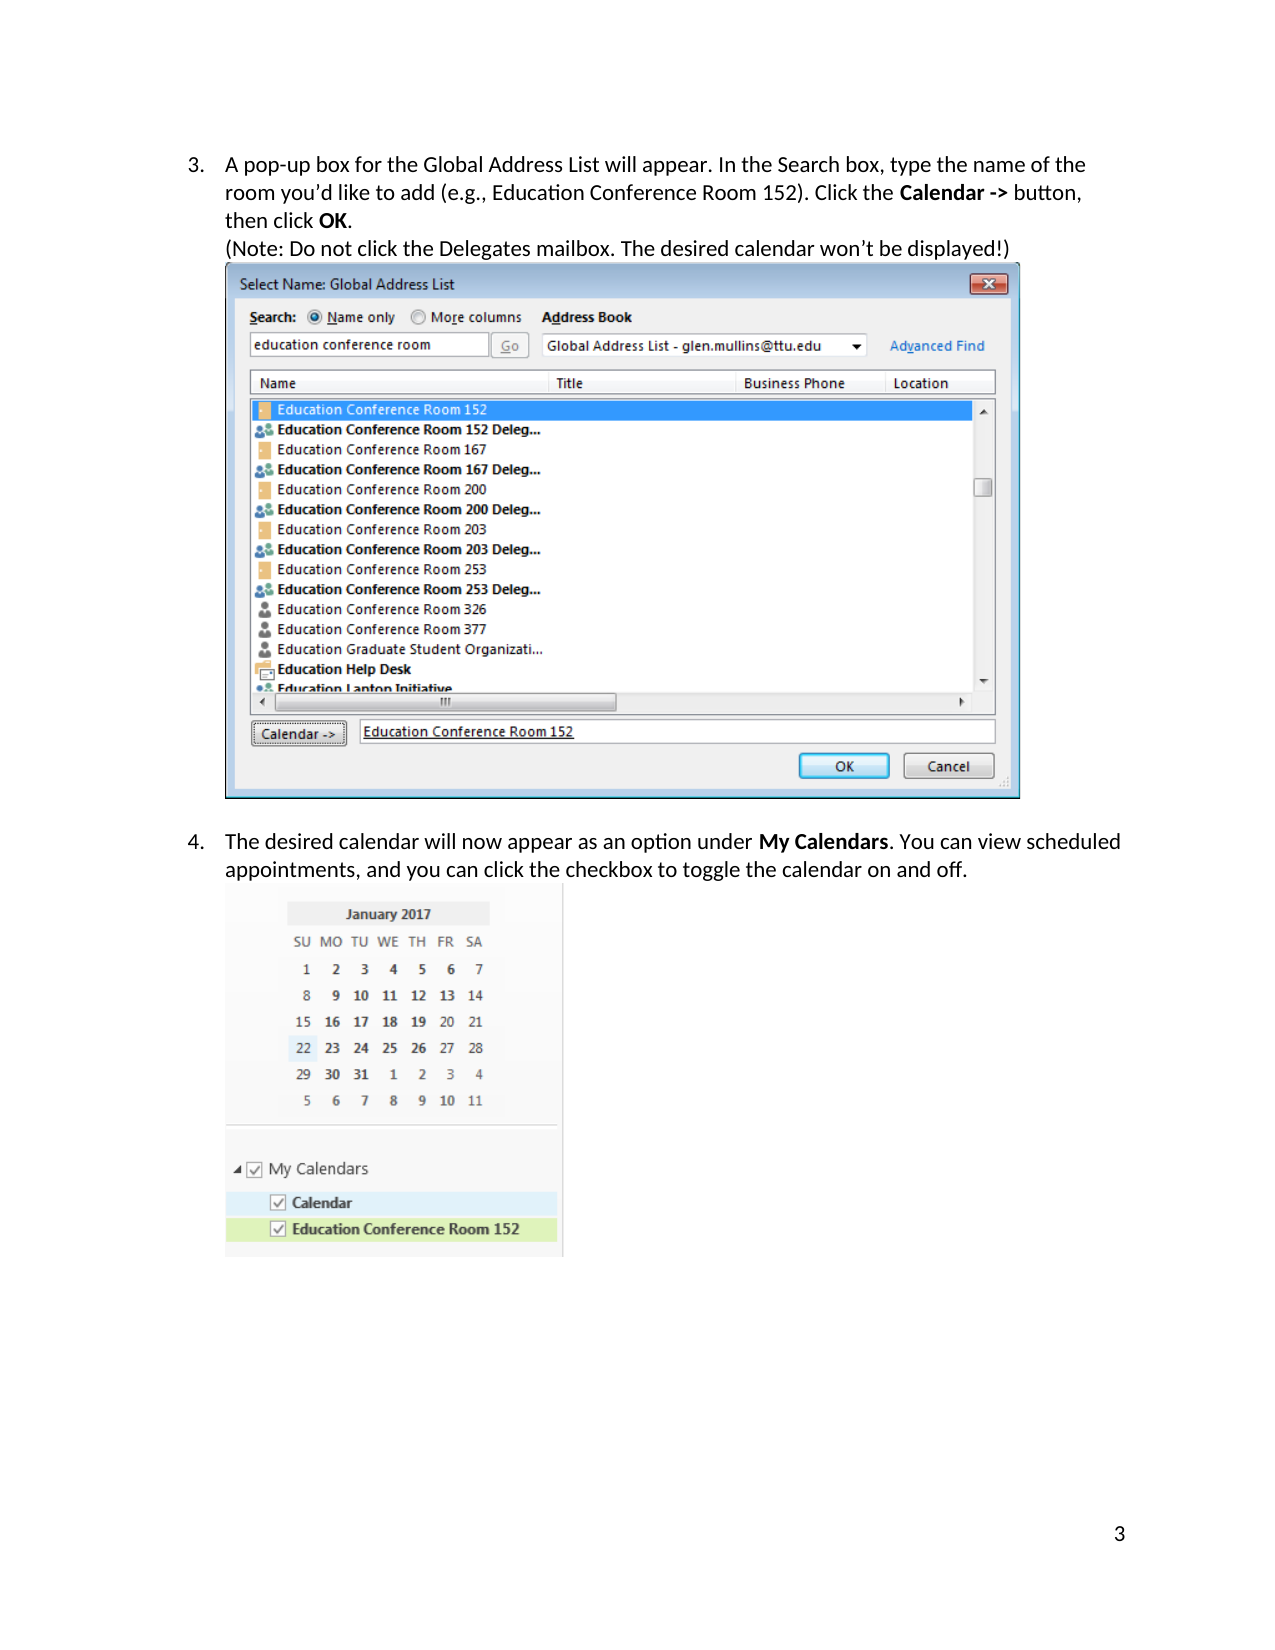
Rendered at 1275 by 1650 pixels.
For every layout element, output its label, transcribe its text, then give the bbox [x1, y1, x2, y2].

picture [225, 883, 566, 1257]
picture [225, 262, 1021, 799]
